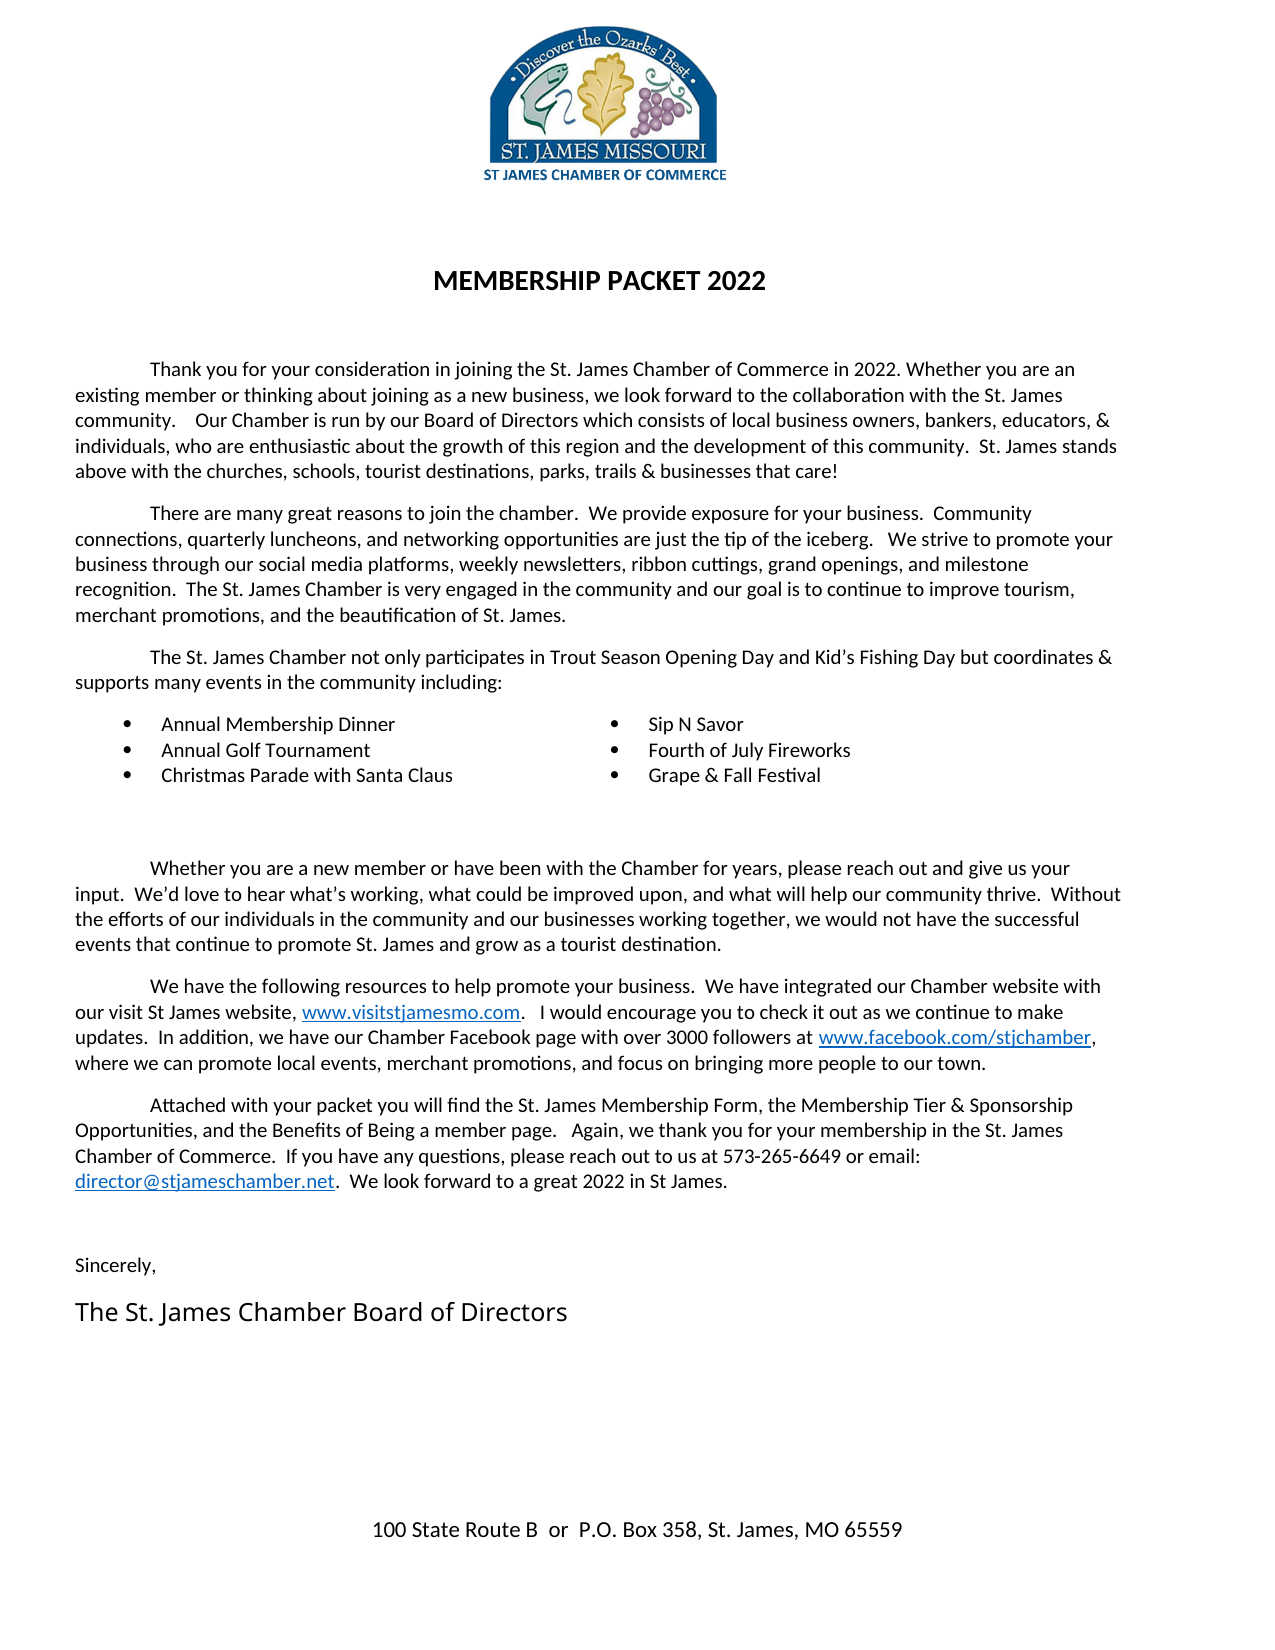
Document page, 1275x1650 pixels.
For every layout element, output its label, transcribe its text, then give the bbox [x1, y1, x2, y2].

table_cell Grape & Fall Festival [562, 763, 1049, 813]
table_cell Annual Golf Tournament [75, 737, 562, 762]
table_cell Fourth of July Fireworks [562, 737, 1049, 762]
text MEMBERSHIP PACKET 2022 [75, 262, 1125, 298]
table_header Annual Membership Dinner [75, 712, 562, 737]
text Whether you are a new member or have been with the Chamber for years, please reach out and give us your input. We’d love to hear what’s working, what could be improved upon, and what will help our community thrive. Without the efforts of our individuals in the community and our businesses working together, we would not have the successful events that continue to promote St. James and grow as a tourist destination. [75, 855, 1125, 957]
text Sincerely, [75, 1252, 1125, 1278]
text Thank you for your consideration in joining the St. James Chamber of Commerce in 2022. Whether you are an existing member or thinking about joining as a new business, we look forward to the collaboration with the St. James community. Our Chamber is run by our Board of Directors which consists of local business owners, bankers, educators, & individuals, who are enthusiastic about the growth of this region and the development of this community. St. James stands above with the churches, schools, tourist destinations, parks, trails & businesses that care! [75, 357, 1125, 484]
text There are many great reasons to join the chamber. We provide exposure for your business. Community connections, quarterly luncheons, and networking opportunities are just the tip of the iceberg. We strive to promote your business through our social media platforms, weekly newsletters, ribbon cuttings, grand openings, and milestone recognition. The St. James Chamber is very engaged in the community and our goal is to continue to improve tourism, merchant promotions, and the beautification of St. James. [75, 500, 1125, 627]
text Attached with your packet you will find the St. James Membership Form, the Membership Tier & Sponsorship Opportunities, and the Benefits of Being a member page. Again, we thank you for your membership in the St. James Chamber of Commerce. If you have any questions, please reach out to us at 573-265-6649 or email: director@stjameschamber.net. We look forward to a great 2022 in St James. [75, 1092, 1125, 1194]
table_cell Christmas Parade with Santa Claus [75, 763, 562, 813]
text The St. James Chamber Board of Directors [75, 1294, 1125, 1328]
picture [477, 26, 732, 186]
text We have the following resources to help promote your business. We have integrated our Chamber website with our visit St James website, www.visitstjamesmo.com. I would encourage you to check it out as we continue to make updates. In addition, we have our Chamber Facebook page with over 3000 followers at www.facebook.com/stjchamber, where we can promote local events, merchant promotions, and focus on bringing more people to our town. [75, 974, 1125, 1075]
table_header Sip N Savor [562, 712, 1049, 737]
text The St. James Chamber not only participates in Trout Season Opening Day and Kid’s Fishing Day but coordinates & supports many events in the community including: [75, 644, 1125, 695]
